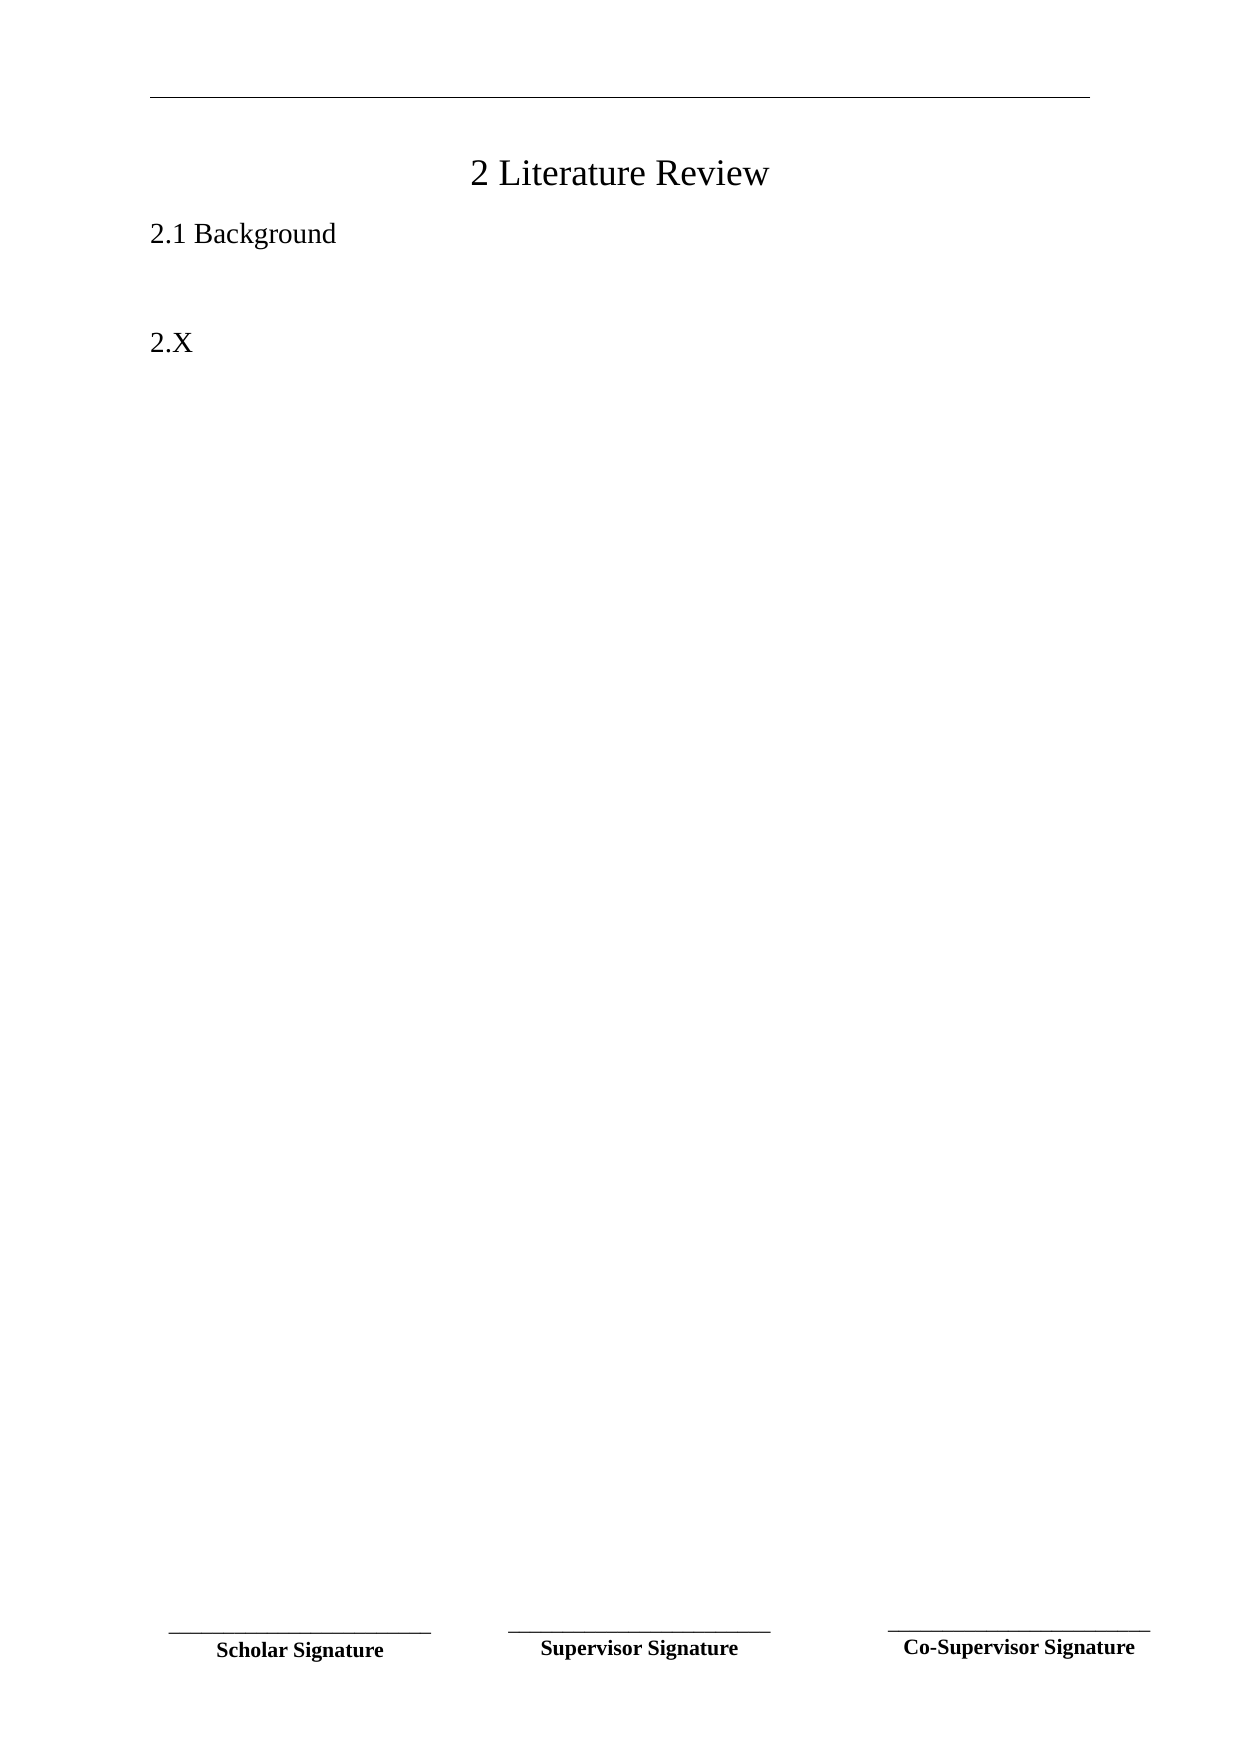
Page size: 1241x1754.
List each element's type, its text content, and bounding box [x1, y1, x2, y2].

text 2 Literature Review [150, 150, 1090, 193]
text 2.X [150, 325, 1090, 359]
text 2.1 Background [150, 216, 1090, 249]
